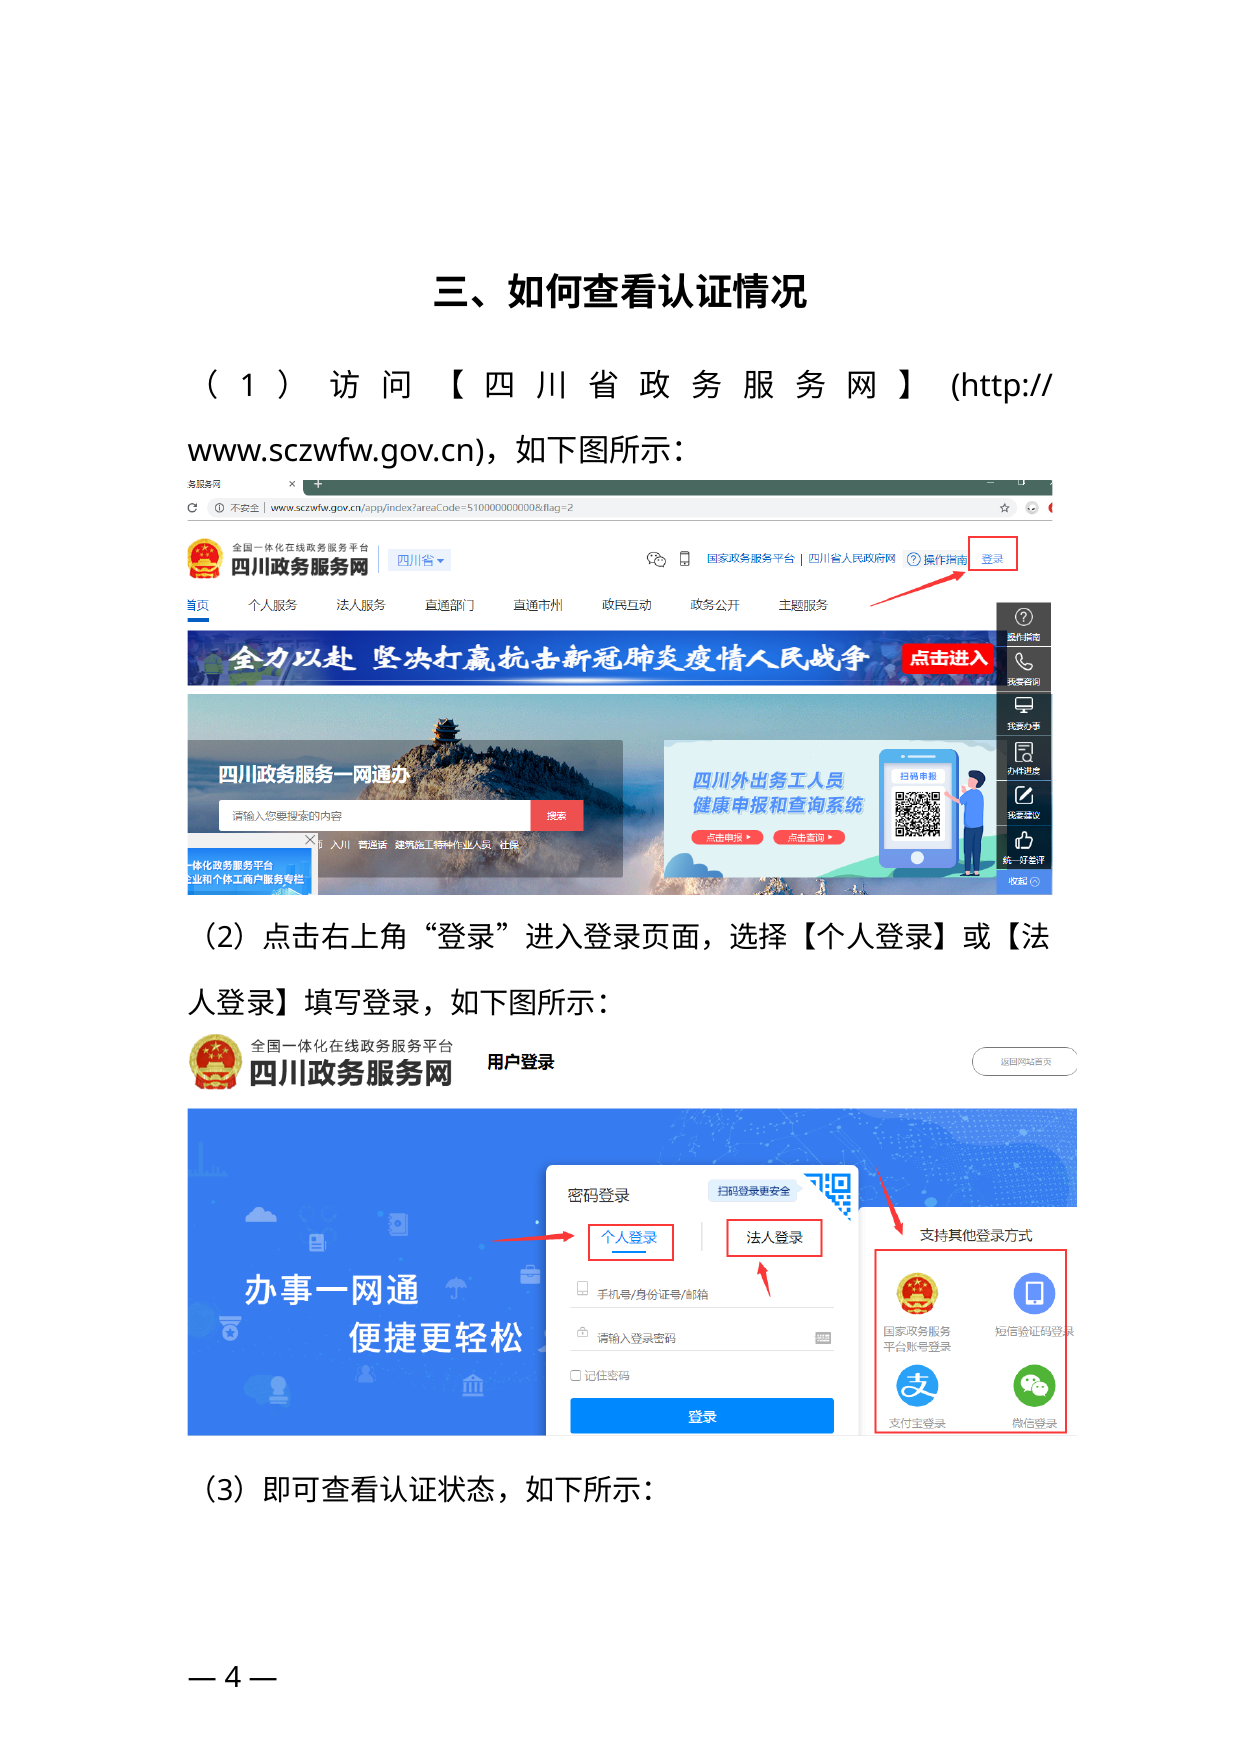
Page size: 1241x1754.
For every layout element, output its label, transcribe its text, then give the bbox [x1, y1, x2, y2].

picture [187, 480, 1053, 895]
subtitle 三、如何查看认证情况 [187, 256, 1053, 321]
text （3）即可查看认证状态，如下所示： [187, 1455, 1053, 1520]
picture [187, 1032, 1077, 1436]
text （2）点击右上角“登录”进入登录页面，选择【个人登录】或【法人登录】填写登录，如下图所示： [187, 903, 1053, 1032]
text （1）访问【四川省政务服务网】(http://www.sczwfw.gov.cn)，如下图所示： [187, 350, 1053, 480]
